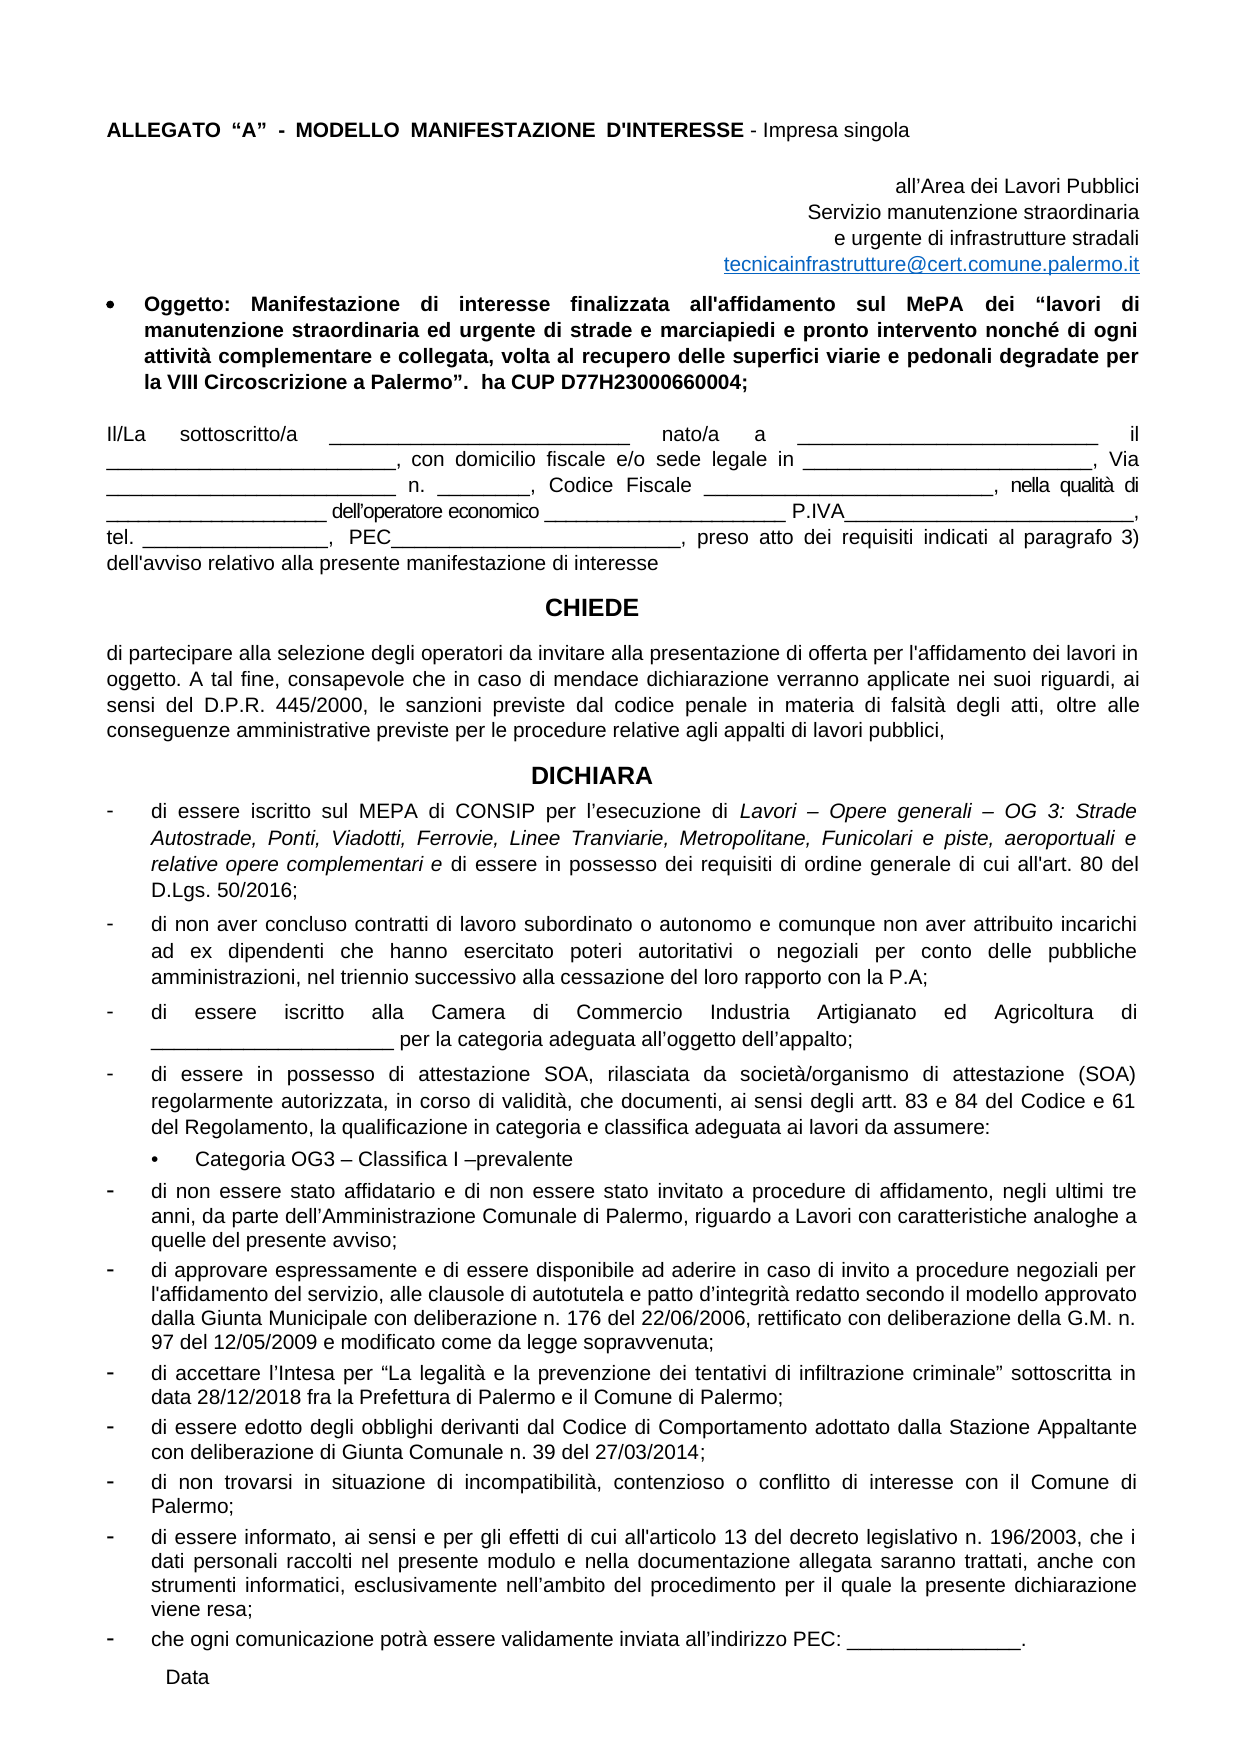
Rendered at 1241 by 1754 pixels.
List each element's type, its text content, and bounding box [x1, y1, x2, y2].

text ALLEGATO “A” - MODELLO MANIFESTAZIONE D'INTERESSE - Impresa singola [106, 118, 1138, 142]
list di non essere stato affidatario e di non essere stato invitato a procedure di affidamento, negli ultimi tre anni, da parte dell’Amministrazione Comunale di Palermo, riguardo a Lavori con caratteristiche analoghe a quelle del presente avviso; [106, 1179, 1138, 1252]
list Oggetto: Manifestazione di interesse finalizzata all'affidamento sul MePA dei “lavori di manutenzione straordinaria ed urgente di strade e marciapiedi e pronto intervento nonché di ogni attività complementare e collegata, volta al recupero delle superfici viarie e pedonali degradate per la VIII Circoscrizione a Palermo”. ha CUP D77H23000660004; [106, 292, 1139, 394]
text tecnicainfrastrutture@cert.comune.palermo.it [106, 252, 1139, 276]
text CHIEDE [106, 593, 1077, 622]
list di essere edotto degli obblighi derivanti dal Codice di Comportamento adottato dalla Stazione Appaltante con deliberazione di Giunta Comunale n. 39 del 27/03/2014; [106, 1415, 1138, 1463]
text Servizio manutenzione straordinaria [106, 200, 1139, 224]
list che ogni comunicazione potrà essere validamente inviata all’indirizzo PEC: _______________. [106, 1627, 1138, 1652]
text Il/La sottoscritto/a __________________________ nato/a a __________________________ il _________________________, con domicilio fiscale e/o sede legale in _________________________, Via _________________________ n. ________, Codice Fiscale _________________________, nella qualità di _____________________ dell’operatore economico _______________________ P.IVA_________________________, tel. ________________, PEC_________________________, preso atto dei requisiti indicati al paragrafo 3) dell'avviso relativo alla presente manifestazione di interesse [106, 421, 1139, 574]
list di essere in possesso di attestazione SOA, rilasciata da società/organismo di attestazione (SOA) regolarmente autorizzata, in corso di validità, che documenti, ai sensi degli artt. 83 e 84 del Codice e 61 del Regolamento, la qualificazione in categoria e classifica adeguata ai lavori da assumere: [106, 1059, 1138, 1139]
list Categoria OG3 – Classifica I –prevalente [151, 1147, 1138, 1171]
text Data [165, 1664, 479, 1688]
list di non trovarsi in situazione di incompatibilità, contenzioso o conflitto di interesse con il Comune di Palermo; [106, 1470, 1138, 1518]
text all’Area dei Lavori Pubblici [106, 174, 1139, 198]
list di essere iscritto sul MEPA di CONSIP per l’esecuzione di Lavori – Opere generali – OG 3: Strade Autostrade, Ponti, Viadotti, Ferrovie, Linee Tranviarie, Metropolitane, Funicolari e piste, aeroportuali e relative opere complementari e di essere in possesso dei requisiti di ordine generale di cui all'art. 80 del D.Lgs. 50/2016; [106, 796, 1139, 901]
list di non aver concluso contratti di lavoro subordinato o autonomo e comunque non aver attribuito incarichi ad ex dipendenti che hanno esercitato poteri autoritativi o negoziali per conto delle pubbliche amministrazioni, nel triennio successivo alla cessazione del loro rapporto con la P.A; [106, 909, 1138, 989]
text di partecipare alla selezione degli operatori da invitare alla presentazione di offerta per l'affidamento dei lavori in oggetto. A tal fine, consapevole che in caso di mendace dichiarazione verranno applicate nei suoi riguardi, ai sensi del D.P.R. 445/2000, le sanzioni previste dal codice penale in materia di falsità degli atti, oltre alle conseguenze amministrative previste per le procedure relative agli appalti di lavori pubblici, [106, 641, 1139, 742]
list di accettare l’Intesa per “La legalità e la prevenzione dei tentativi di infiltrazione criminale” sottoscritta in data 28/12/2018 fra la Prefettura di Palermo e il Comune di Palermo; [106, 1360, 1138, 1409]
text DICHIARA [106, 761, 1077, 789]
list di essere iscritto alla Camera di Commercio Industria Artigianato ed Agricoltura di _____________________ per la categoria adeguata all’oggetto dell’appalto; [106, 997, 1138, 1051]
list di essere informato, ai sensi e per gli effetti di cui all'articolo 13 del decreto legislativo n. 196/2003, che i dati personali raccolti nel presente modulo e nella documentazione allegata saranno trattati, anche con strumenti informatici, esclusivamente nell’ambito del procedimento per il quale la presente dichiarazione viene resa; [106, 1524, 1138, 1621]
text e urgente di infrastrutture stradali [106, 226, 1139, 250]
list di approvare espressamente e di essere disponibile ad aderire in caso di invito a procedure negoziali per l'affidamento del servizio, alle clausole di autotutela e patto d’integrità redatto secondo il modello approvato dalla Giunta Municipale con deliberazione n. 176 del 22/06/2006, rettificato con deliberazione della G.M. n. 97 del 12/05/2009 e modificato come da legge sopravvenuta; [106, 1258, 1138, 1354]
